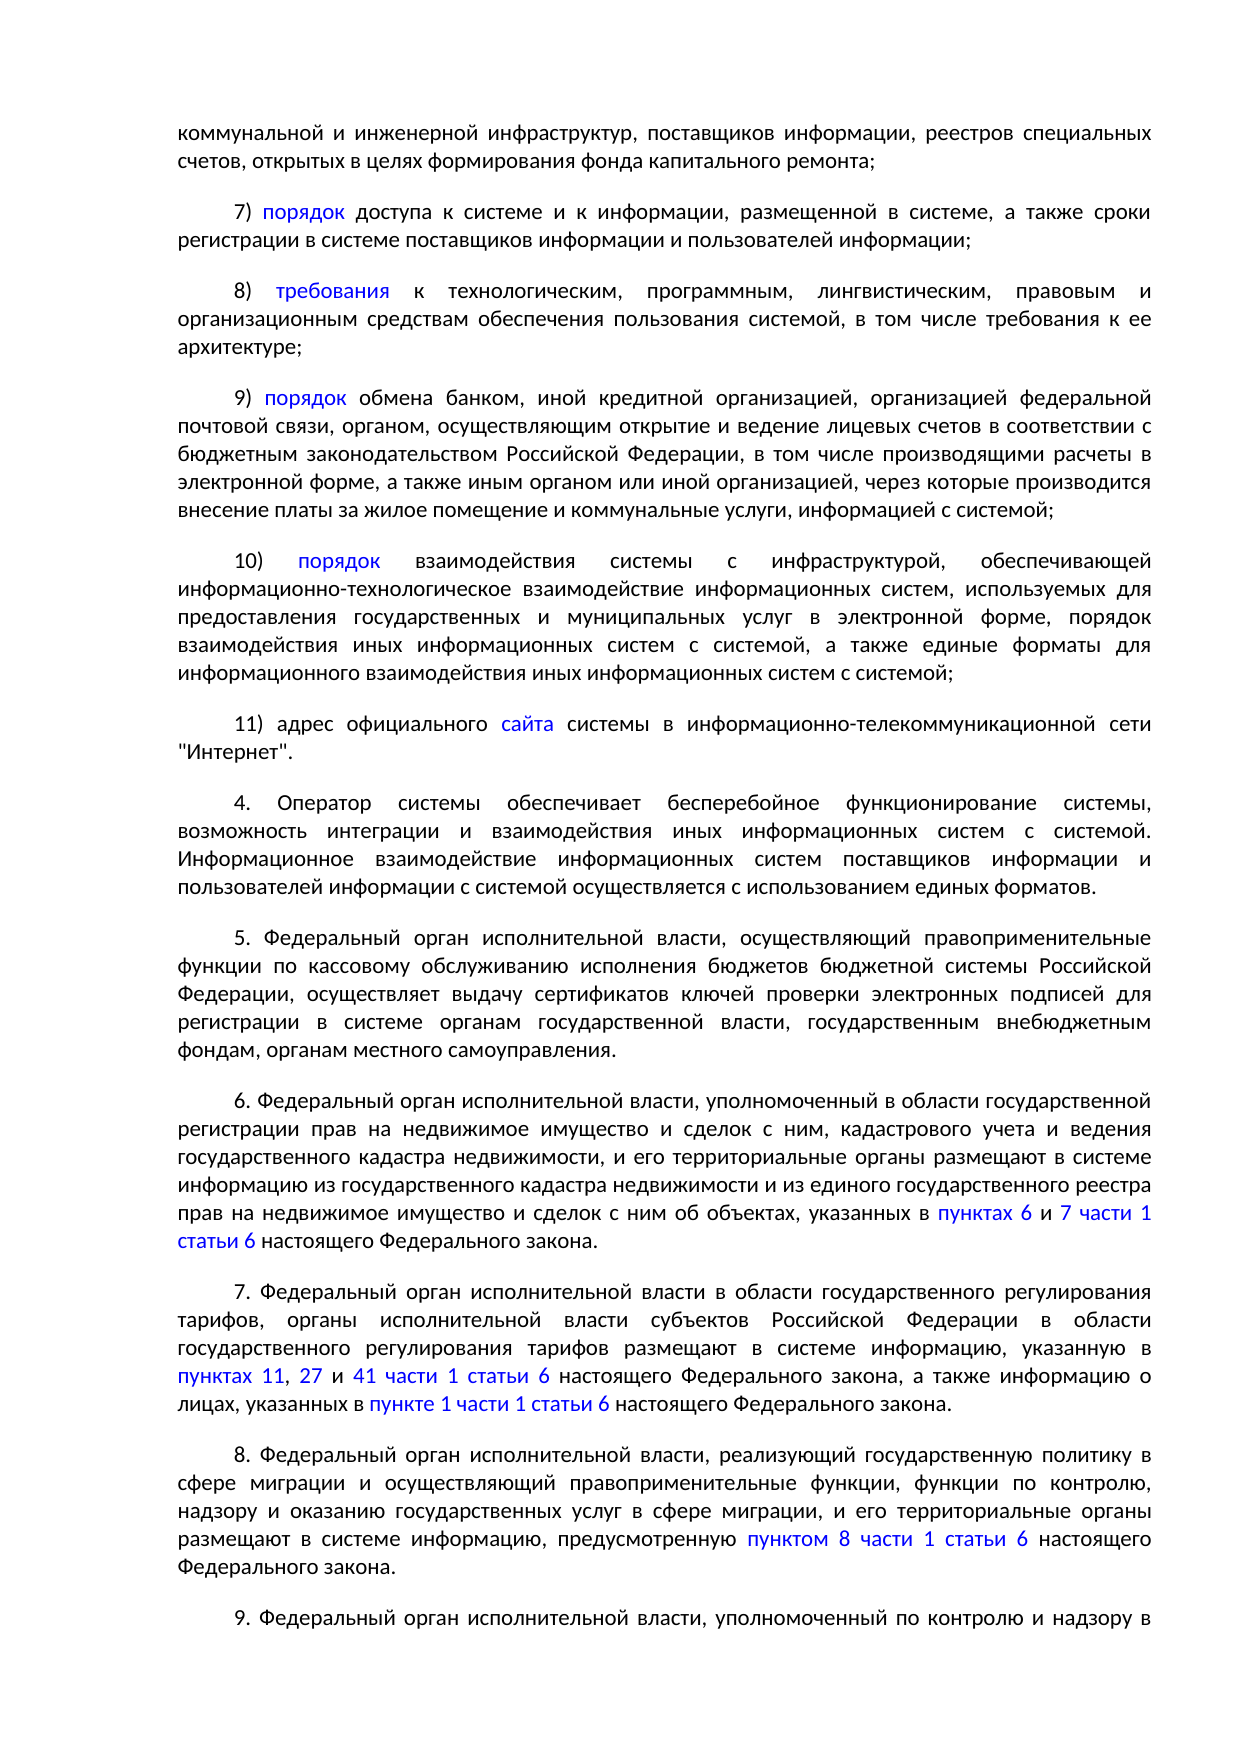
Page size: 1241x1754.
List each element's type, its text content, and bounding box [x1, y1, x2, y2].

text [177, 1603, 1152, 1631]
text 10) порядок взаимодействия системы с инфраструктурой, обеспечивающей информационно-технологическое взаимодействие информационных систем, используемых для предоставления государственных и муниципальных услуг в электронной форме, порядок взаимодействия иных информационных систем с системой, а также единые форматы для информационного взаимодействия иных информационных систем с системой; [177, 546, 1152, 686]
text 7. Федеральный орган исполнительной власти в области государственного регулирования тарифов, органы исполнительной власти субъектов Российской Федерации в области государственного регулирования тарифов размещают в системе информацию, указанную в пунктах 11, 27 и 41 части 1 статьи 6 настоящего Федерального закона, а также информацию о лицах, указанных в пункте 1 части 1 статьи 6 настоящего Федерального закона. [177, 1277, 1152, 1417]
text 11) адрес официального сайта системы в информационно-телекоммуникационной сети "Интернет". [177, 709, 1152, 765]
text 6. Федеральный орган исполнительной власти, уполномоченный в области государственной регистрации прав на недвижимое имущество и сделок с ним, кадастрового учета и ведения государственного кадастра недвижимости, и его территориальные органы размещают в системе информацию из государственного кадастра недвижимости и из единого государственного реестра прав на недвижимое имущество и сделок с ним об объектах, указанных в пунктах 6 и 7 части 1 статьи 6 настоящего Федерального закона. [177, 1086, 1152, 1254]
text 9) порядок обмена банком, иной кредитной организацией, организацией федеральной почтовой связи, органом, осуществляющим открытие и ведение лицевых счетов в соответствии с бюджетным законодательством Российской Федерации, в том числе производящими расчеты в электронной форме, а также иным органом или иной организацией, через которые производится внесение платы за жилое помещение и коммунальные услуги, информацией с системой; [177, 383, 1152, 523]
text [177, 118, 1152, 174]
text 8) требования к технологическим, программным, лингвистическим, правовым и организационным средствам обеспечения пользования системой, в том числе требования к ее архитектуре; [177, 276, 1152, 360]
text 5. Федеральный орган исполнительной власти, осуществляющий правоприменительные функции по кассовому обслуживанию исполнения бюджетов бюджетной системы Российской Федерации, осуществляет выдачу сертификатов ключей проверки электронных подписей для регистрации в системе органам государственной власти, государственным внебюджетным фондам, органам местного самоуправления. [177, 923, 1152, 1063]
text 4. Оператор системы обеспечивает бесперебойное функционирование системы, возможность интеграции и взаимодействия иных информационных систем с системой. Информационное взаимодействие информационных систем поставщиков информации и пользователей информации с системой осуществляется с использованием единых форматов. [177, 788, 1152, 900]
text 8. Федеральный орган исполнительной власти, реализующий государственную политику в сфере миграции и осуществляющий правоприменительные функции, функции по контролю, надзору и оказанию государственных услуг в сфере миграции, и его территориальные органы размещают в системе информацию, предусмотренную пунктом 8 части 1 статьи 6 настоящего Федерального закона. [177, 1440, 1152, 1580]
text 7) порядок доступа к системе и к информации, размещенной в системе, а также сроки регистрации в системе поставщиков информации и пользователей информации; [177, 197, 1152, 253]
